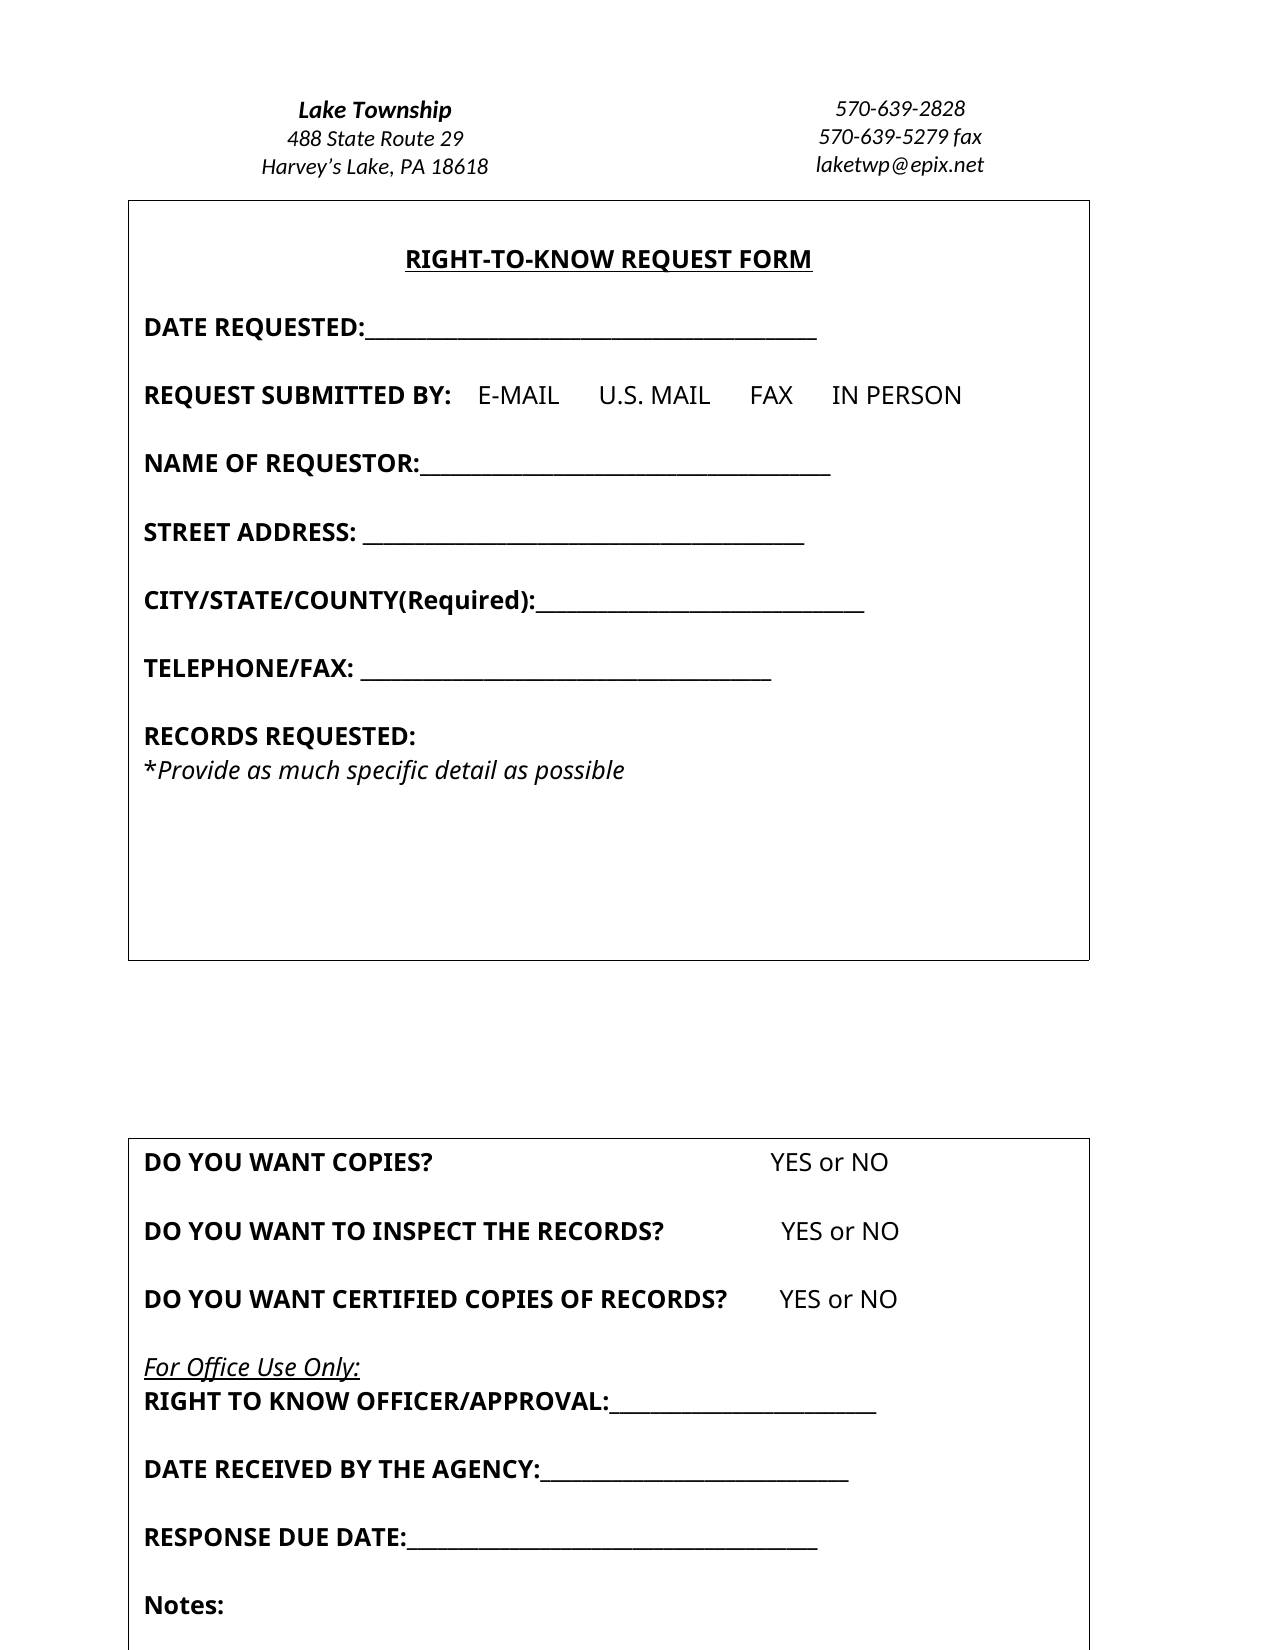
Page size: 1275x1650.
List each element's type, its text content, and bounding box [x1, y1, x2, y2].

text 488 State Route 29 [150, 124, 600, 152]
text 570-639-5279 fax [675, 122, 1125, 150]
text laketwp@epix.net [675, 150, 1125, 178]
text Harvey’s Lake, PA 18618 [150, 152, 600, 180]
text 570-639-2828 [675, 94, 1125, 122]
text Lake Township [150, 94, 600, 124]
